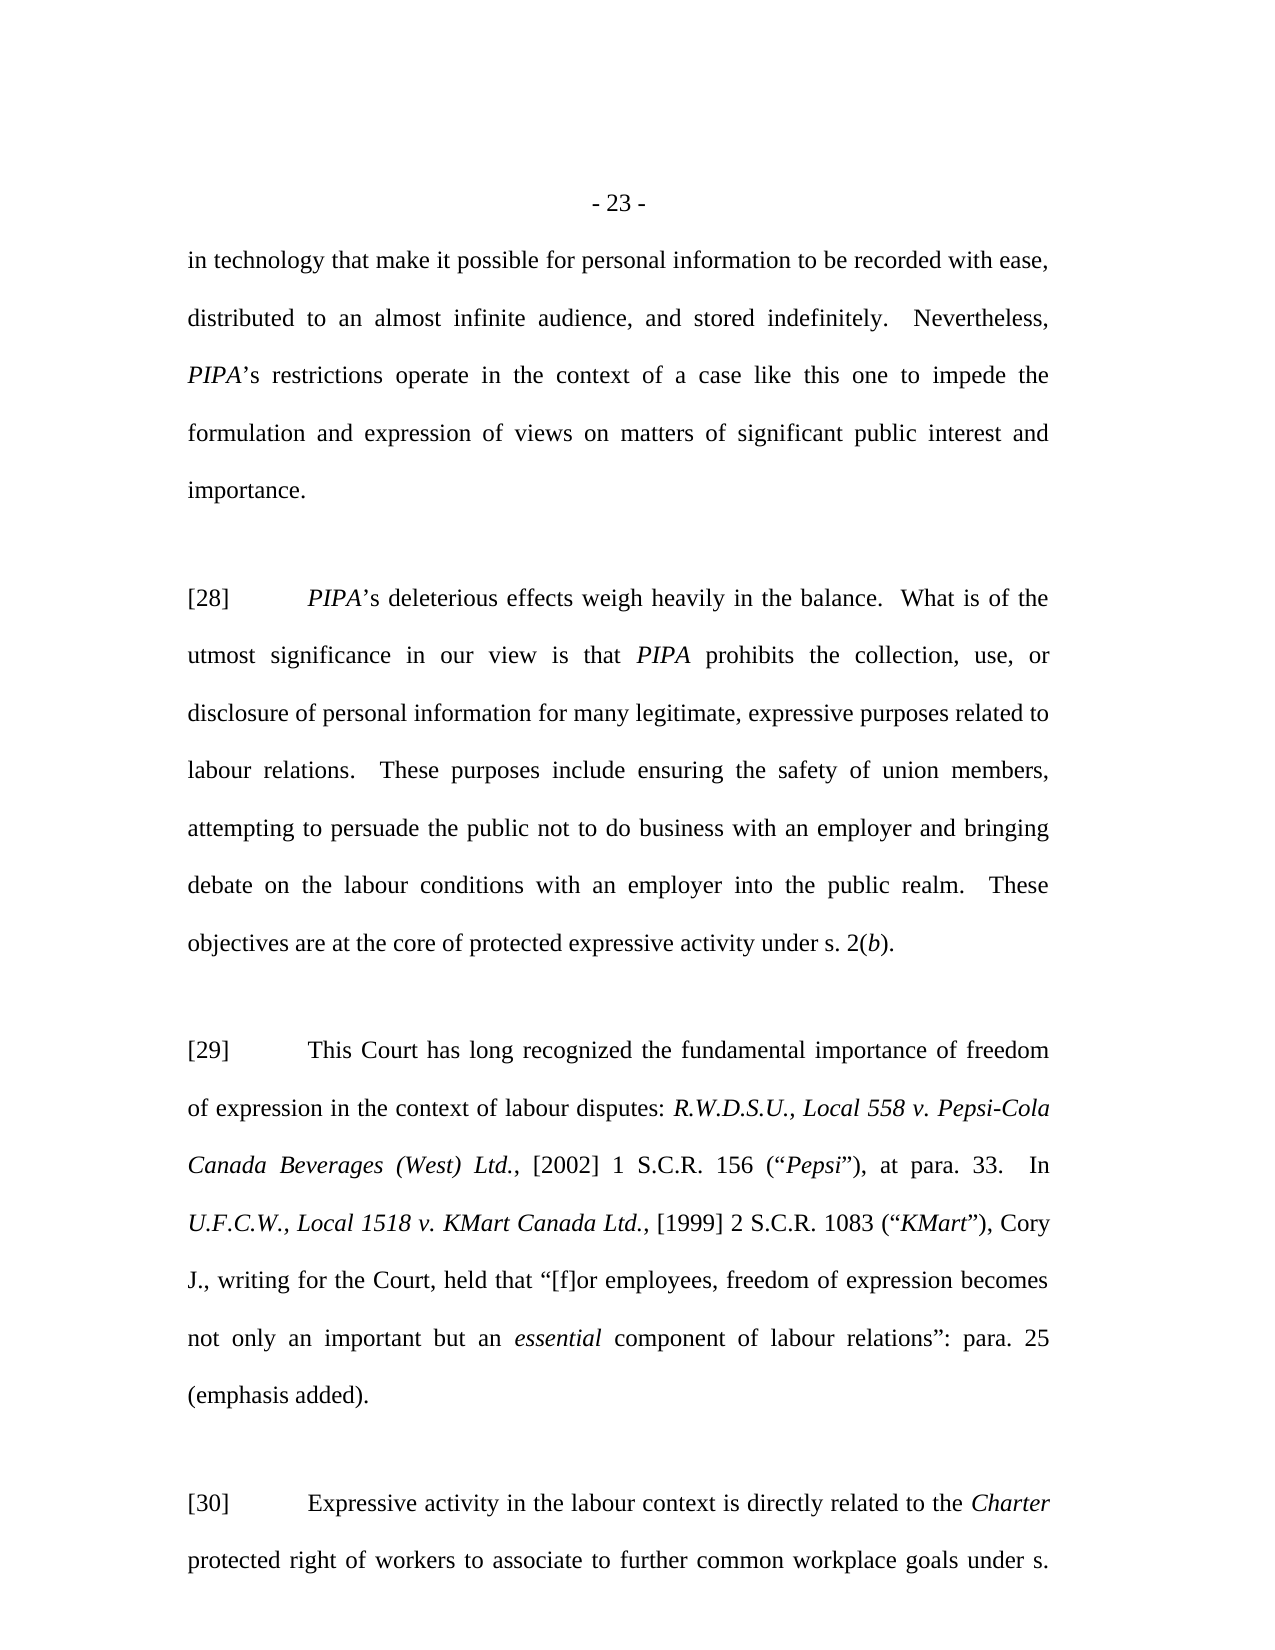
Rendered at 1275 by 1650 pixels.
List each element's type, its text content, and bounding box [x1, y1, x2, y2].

text This Court has long recognized the fundamental importance of freedom of expression in the context of labour disputes: R.W.D.S.U., Local 558 v. Pepsi-Cola Canada Beverages (West) Ltd., [2002] 1 S.C.R. 156 (“Pepsi”), at para. 33. In U.F.C.W., Local 1518 v. KMart Canada Ltd., [1999] 2 S.C.R. 1083 (“KMart”), Cory J., writing for the Court, held that “[f]or employees, freedom of expression becomes not only an important but an essential component of labour relations”: para. 25 (emphasis added). [187, 1035, 1050, 1409]
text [187, 1488, 1050, 1574]
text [187, 245, 1050, 504]
text PIPA’s deleterious effects weigh heavily in the balance. What is of the utmost significance in our view is that PIPA prohibits the collection, use, or disclosure of personal information for many legitimate, expressive purposes related to labour relations. These purposes include ensuring the safety of union members, attempting to persuade the public not to do business with an employer and bringing debate on the labour conditions with an employer into the public realm. These objectives are at the core of protected expressive activity under s. 2(b). [187, 583, 1050, 956]
